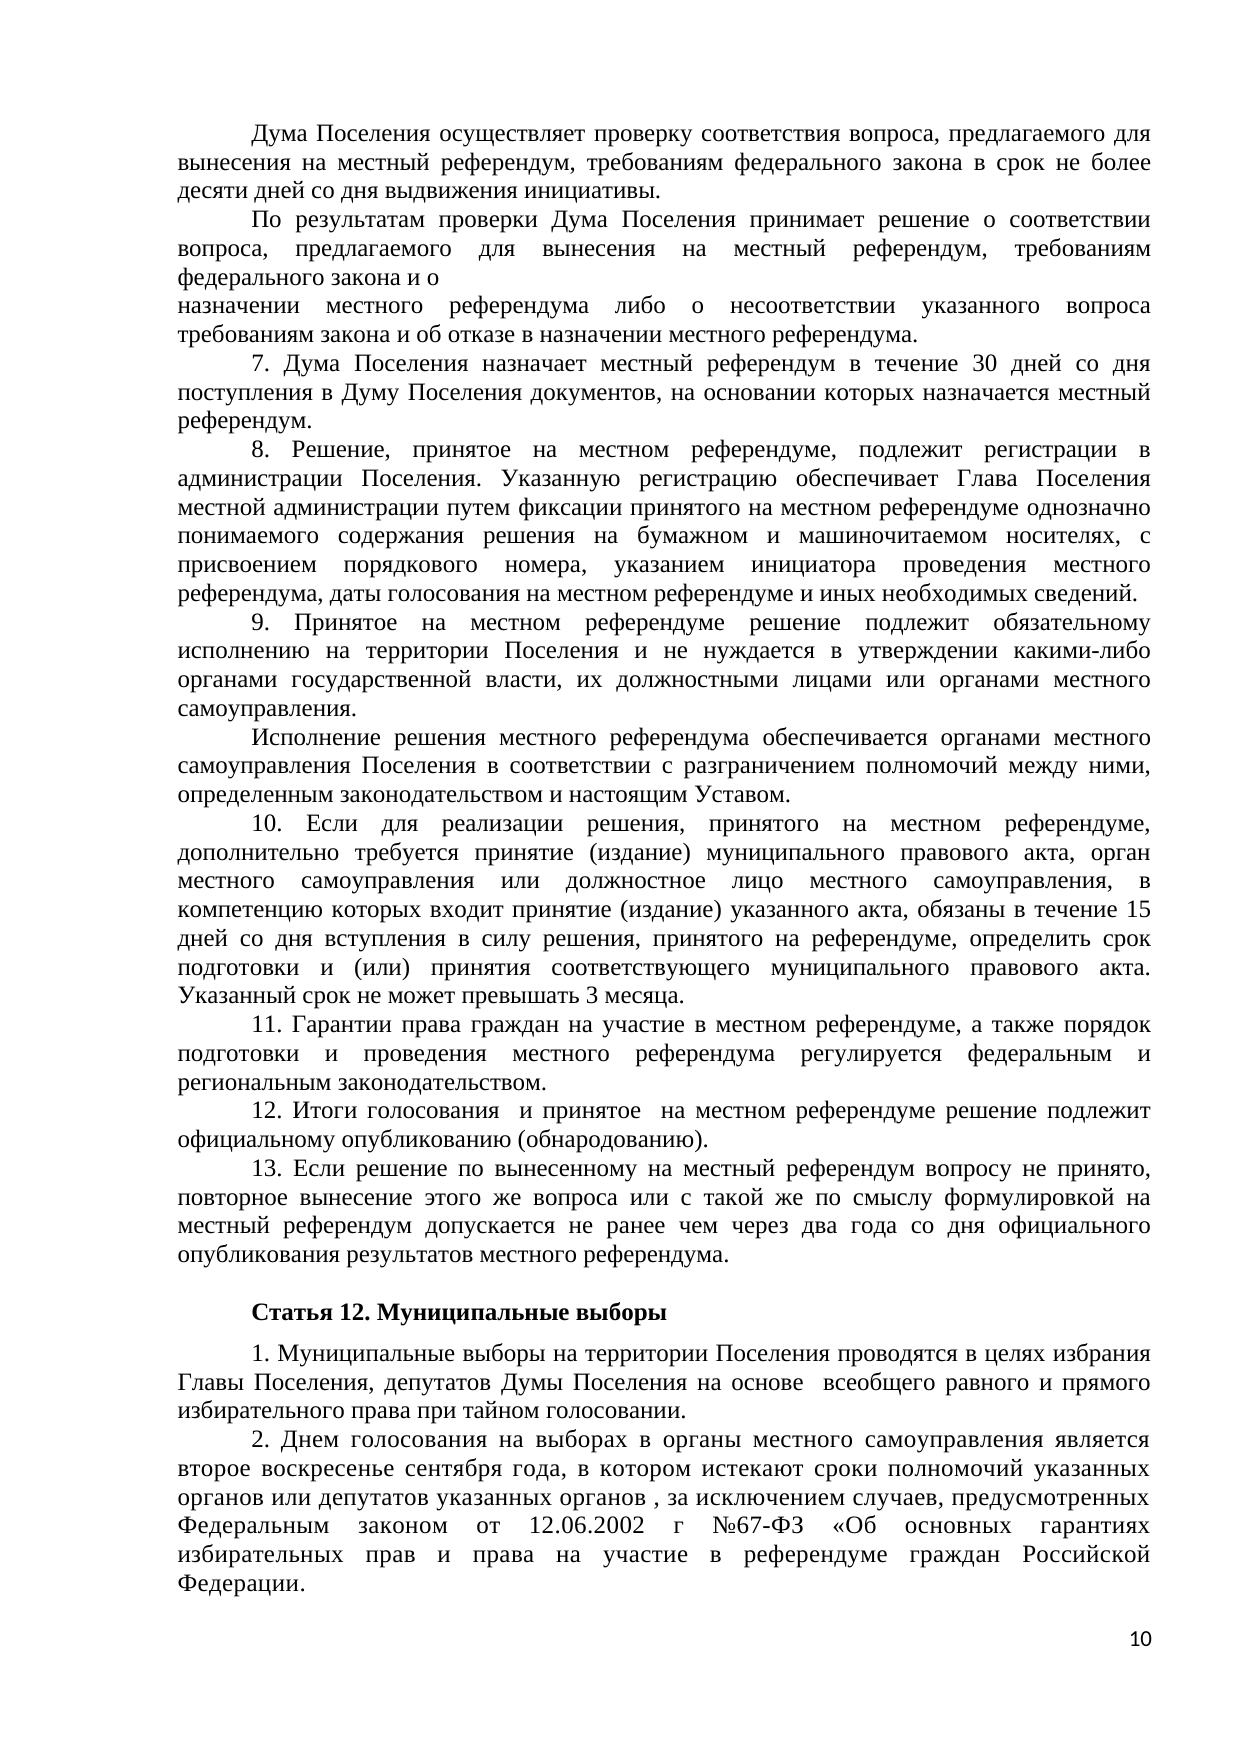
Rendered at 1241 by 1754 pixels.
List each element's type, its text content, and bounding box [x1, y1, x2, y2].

text 7. Дума Поселения назначает местный референдум в течение 30 дней со дня поступления в Думу Поселения документов, на основании которых назначается местный референдум. [177, 348, 1152, 434]
text 13. Если решение по вынесенному на местный референдум вопросу не принято, повторное вынесение этого же вопроса или с такой же по смыслу формулировкой на местный референдум допускается не ранее чем через два года со дня официального опубликования результатов местного референдума. [177, 1153, 1152, 1268]
text 8. Решение, принятое на местном референдуме, подлежит регистрации в администрации Поселения. Указанную регистрацию обеспечивает Глава Поселения местной администрации путем фиксации принятого на местном референдуме однозначно понимаемого содержания решения на бумажном и машиночитаемом носителях, с присвоением порядкового номера, указанием инициатора проведения местного референдума, даты голосования на местном референдуме и иных необходимых сведений. [177, 434, 1152, 607]
text Исполнение решения местного референдума обеспечивается органами местного самоуправления Поселения в соответствии с разграничением полномочий между ними, определенным законодательством и настоящим Уставом. [177, 722, 1152, 808]
text 1. Муниципальные выборы на территории Поселения проводятся в целях избрания Главы Поселения, депутатов Думы Поселения на основе всеобщего равного и прямого избирательного права при тайном голосовании. [177, 1338, 1152, 1424]
text 12. Итоги голосования и принятое на местном референдуме решение подлежит официальному опубликованию (обнародованию). [177, 1096, 1152, 1153]
text Статья 12. Муниципальные выборы [177, 1297, 1152, 1326]
text назначении местного референдума либо о несоответствии указанного вопроса требованиям закона и об отказе в назначении местного референдума. [177, 291, 1152, 348]
text 2. Днем голосования на выборах в органы местного самоуправления является второе воскресенье сентября года, в котором истекают сроки полномочий указанных органов или депутатов указанных органов , за исключением случаев, предусмотренных Федеральным законом от 12.06.2002 г №67-ФЗ «Об основных гарантиях избирательных прав и права на участие в референдуме граждан Российской Федерации. [177, 1424, 1152, 1597]
text 11. Гарантии права граждан на участие в местном референдуме, а также порядок подготовки и проведения местного референдума регулируется федеральным и региональным законодательством. [177, 1009, 1152, 1096]
text По результатам проверки Дума Поселения принимает решение о соответствии вопроса, предлагаемого для вынесения на местный референдум, требованиям федерального закона и о [177, 204, 1152, 291]
text 9. Принятое на местном референдуме решение подлежит обязательному исполнению на территории Поселения и не нуждается в утверждении какими-либо органами государственной власти, их должностными лицами или органами местного самоуправления. [177, 607, 1152, 722]
text Дума Поселения осуществляет проверку соответствия вопроса, предлагаемого для вынесения на местный референдум, требованиям федерального закона в срок не более десяти дней со дня выдвижения инициативы. [177, 118, 1152, 204]
text 10. Если для реализации решения, принятого на местном референдуме, дополнительно требуется принятие (издание) муниципального правового акта, орган местного самоуправления или должностное лицо местного самоуправления, в компетенцию которых входит принятие (издание) указанного акта, обязаны в течение 15 дней со дня вступления в силу решения, принятого на референдуме, определить срок подготовки и (или) принятия соответствующего муниципального правового акта. Указанный срок не может превышать 3 месяца. [177, 808, 1152, 1009]
